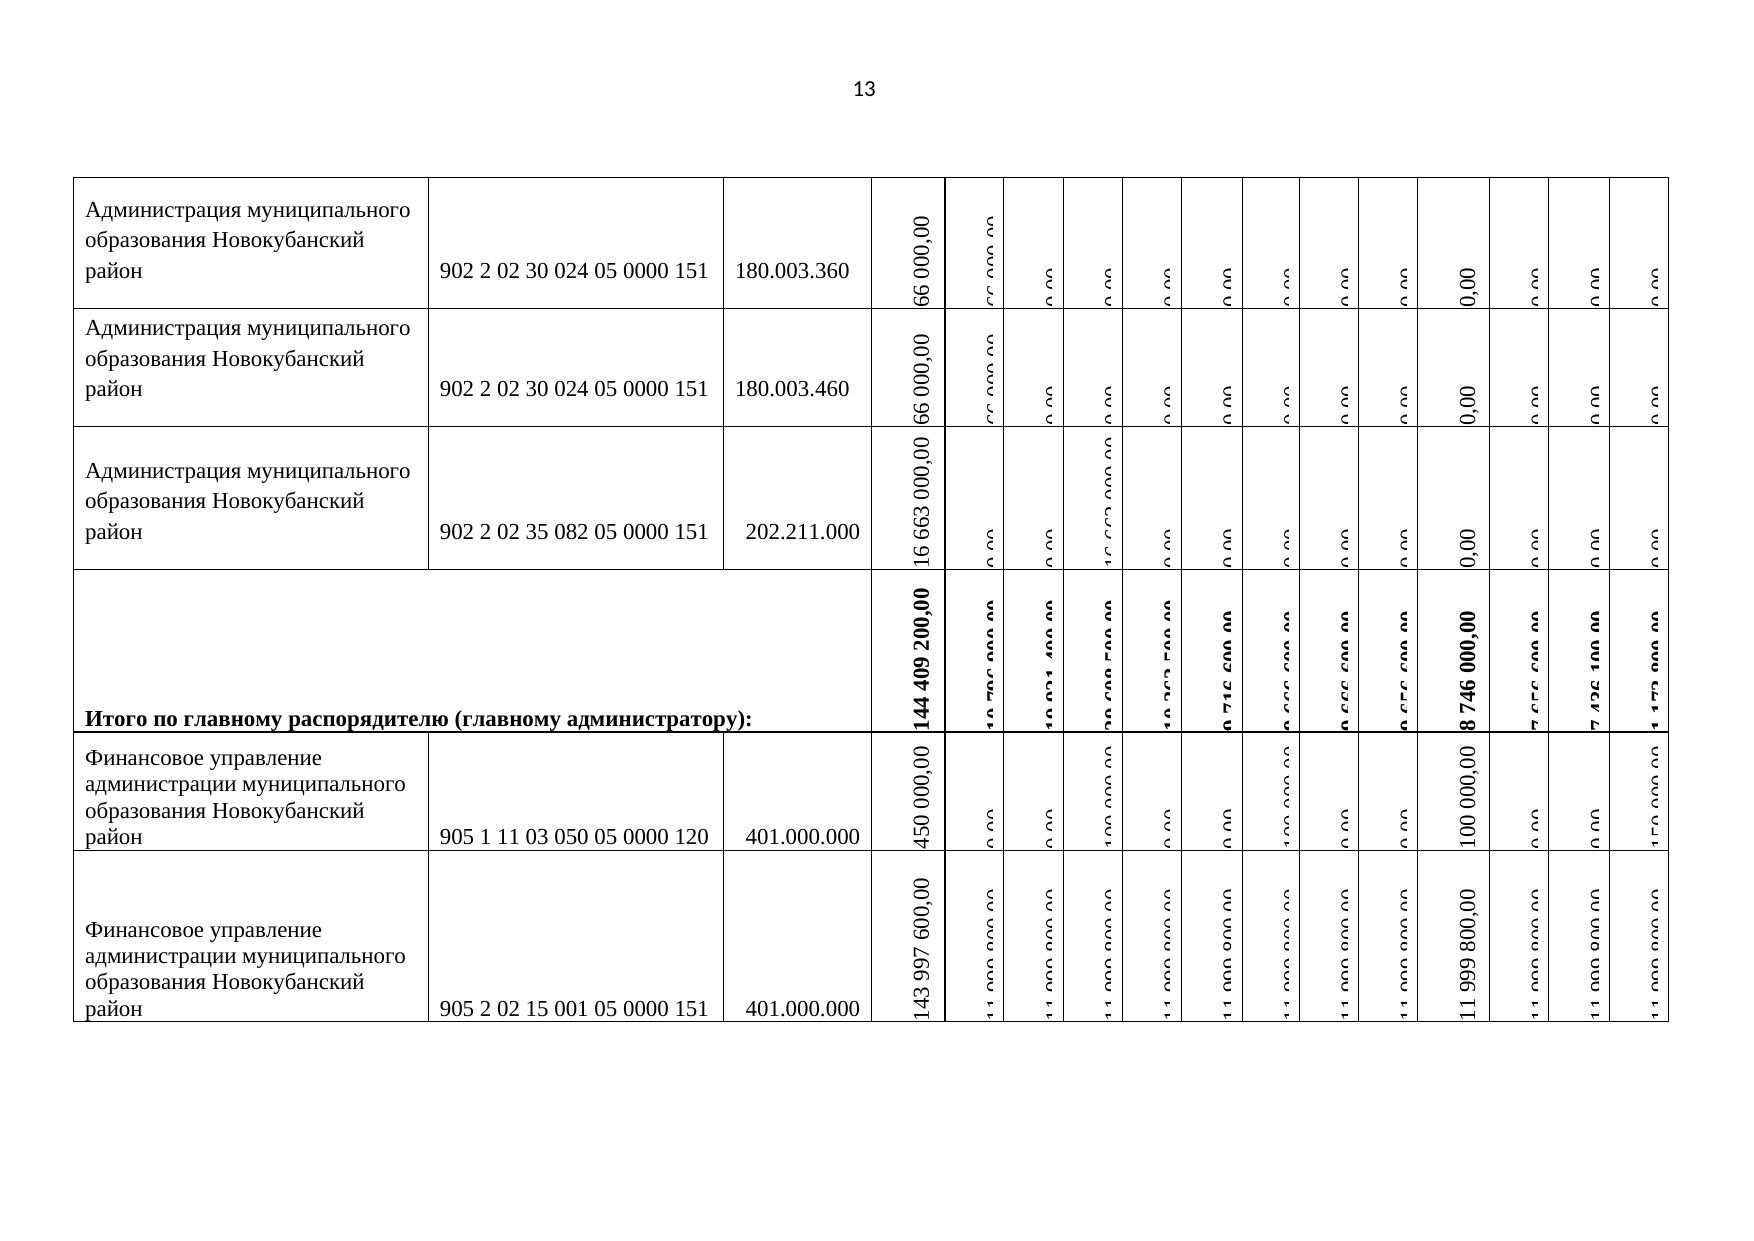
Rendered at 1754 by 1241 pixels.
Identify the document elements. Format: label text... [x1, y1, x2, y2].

table_cell 0,00 [1490, 733, 1548, 849]
table_cell 0,00 [1123, 309, 1181, 426]
table_cell 39 608 500,00 [1064, 570, 1122, 731]
table_cell 16 663 000,00 [872, 427, 944, 569]
table_cell 0,00 [1418, 427, 1489, 569]
table_cell 66 000,00 [946, 309, 1003, 426]
table_cell 0,00 [1243, 178, 1299, 308]
table_cell 0,00 [1004, 178, 1063, 308]
table_cell 11 999 800,00 [1359, 851, 1417, 1021]
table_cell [74, 851, 428, 1021]
table_cell 902 2 02 35 082 05 0000 151 [429, 427, 723, 569]
table_cell 0,00 [1064, 178, 1122, 308]
table_cell 0,00 [1549, 427, 1609, 569]
table_cell 0,00 [1004, 309, 1063, 426]
table_cell 0,00 [1300, 427, 1358, 569]
table_cell 0,00 [1243, 309, 1299, 426]
table_cell 0,00 [1123, 178, 1181, 308]
table_cell 100 000,00 [1243, 733, 1299, 849]
table_cell 11 999 800,00 [1549, 851, 1609, 1021]
table_cell 66 000,00 [872, 178, 944, 308]
table_cell 8 746 000,00 [1418, 570, 1489, 731]
table_cell 150 000,00 [1610, 733, 1668, 849]
table_cell 0,00 [1182, 178, 1242, 308]
table_cell 66 000,00 [946, 178, 1003, 308]
table_cell 11 999 800,00 [1418, 851, 1489, 1021]
table_cell Финансовое управление администрации муниципального образования Новокубанский район [74, 733, 428, 849]
table_cell 9 666 600,00 [1243, 570, 1299, 731]
table_cell 905 1 11 03 050 05 0000 120 [429, 733, 723, 849]
table_cell Администрация муниципального образования Новокубанский район [74, 427, 428, 569]
table_cell 11 999 800,00 [1490, 851, 1548, 1021]
table_cell 100 000,00 [1418, 733, 1489, 849]
table_cell 9 656 600,00 [1359, 570, 1417, 731]
table_cell 0,00 [1300, 309, 1358, 426]
table_cell 16 663 000,00 [1064, 427, 1122, 569]
table_cell 0,00 [1123, 733, 1181, 849]
table_cell 9 666 600,00 [1300, 570, 1358, 731]
table_cell 10 363 500,00 [1123, 570, 1181, 731]
table_cell 0,00 [1064, 309, 1122, 426]
table_cell 11 999 800,00 [946, 851, 1003, 1021]
table_cell 0,00 [1123, 427, 1181, 569]
table_cell 11 999 800,00 [1182, 851, 1242, 1021]
table_cell 0,00 [1490, 427, 1548, 569]
table_cell 11 999 800,00 [1123, 851, 1181, 1021]
table_cell 11 999 800,00 [1610, 851, 1668, 1021]
table_cell 143 997 600,00 [872, 851, 944, 1021]
table_cell 0,00 [1004, 733, 1063, 849]
table_cell 0,00 [1300, 178, 1358, 308]
table_cell Итого по главному распорядителю (главному администратору): [74, 570, 871, 731]
table_cell 0,00 [1359, 309, 1417, 426]
table_cell 9 716 600,00 [1182, 570, 1242, 731]
table_cell 0,00 [1359, 427, 1417, 569]
table_cell 11 999 800,00 [1300, 851, 1358, 1021]
table_cell 0,00 [946, 733, 1003, 849]
table_cell 401.000.000 [724, 851, 871, 1021]
table_cell 11 999 800,00 [1004, 851, 1063, 1021]
table_cell 180.003.460 [724, 309, 871, 426]
table_cell 0,00 [1549, 178, 1609, 308]
table_cell 0,00 [1182, 427, 1242, 569]
table_cell 66 000,00 [872, 309, 944, 426]
table_cell 0,00 [1490, 309, 1548, 426]
table_cell 11 999 800,00 [1243, 851, 1299, 1021]
table_cell 0,00 [1549, 733, 1609, 849]
table_cell 905 2 02 15 001 05 0000 151 [429, 851, 723, 1021]
table_cell 180.003.360 [724, 178, 871, 308]
table_cell 0,00 [1490, 178, 1548, 308]
table_cell 19 921 400,00 [1004, 570, 1063, 731]
table_cell 0,00 [1004, 427, 1063, 569]
table_cell 0,00 [1243, 427, 1299, 569]
table_cell 401.000.000 [724, 733, 871, 849]
table_cell 100 000,00 [1064, 733, 1122, 849]
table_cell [429, 178, 723, 308]
table_cell 450 000,00 [872, 733, 944, 849]
table_cell 0,00 [1549, 309, 1609, 426]
table_cell 202.211.000 [724, 427, 871, 569]
table_cell 7 436 100,00 [1549, 570, 1609, 731]
table_cell 7 656 600,00 [1490, 570, 1548, 731]
table_cell 0,00 [1300, 733, 1358, 849]
table_cell 10 796 900,00 [946, 570, 1003, 731]
table_cell 0,00 [946, 427, 1003, 569]
table_cell Администрация муниципального образования Новокубанский район [74, 309, 428, 426]
table_cell 902 2 02 30 024 05 0000 151 [429, 309, 723, 426]
table_cell 0,00 [1359, 178, 1417, 308]
table_cell 0,00 [1182, 733, 1242, 849]
table_cell 0,00 [1182, 309, 1242, 426]
table_cell 0,00 [1610, 178, 1668, 308]
table_cell 1 173 800,00 [1610, 570, 1668, 731]
table_cell 0,00 [1610, 427, 1668, 569]
table_cell 0,00 [1418, 178, 1489, 308]
table_cell 0,00 [1610, 309, 1668, 426]
table_cell 0,00 [1359, 733, 1417, 849]
table_cell 0,00 [1418, 309, 1489, 426]
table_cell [74, 178, 428, 308]
table_cell 11 999 800,00 [1064, 851, 1122, 1021]
table_cell 144 409 200,00 [872, 570, 944, 731]
